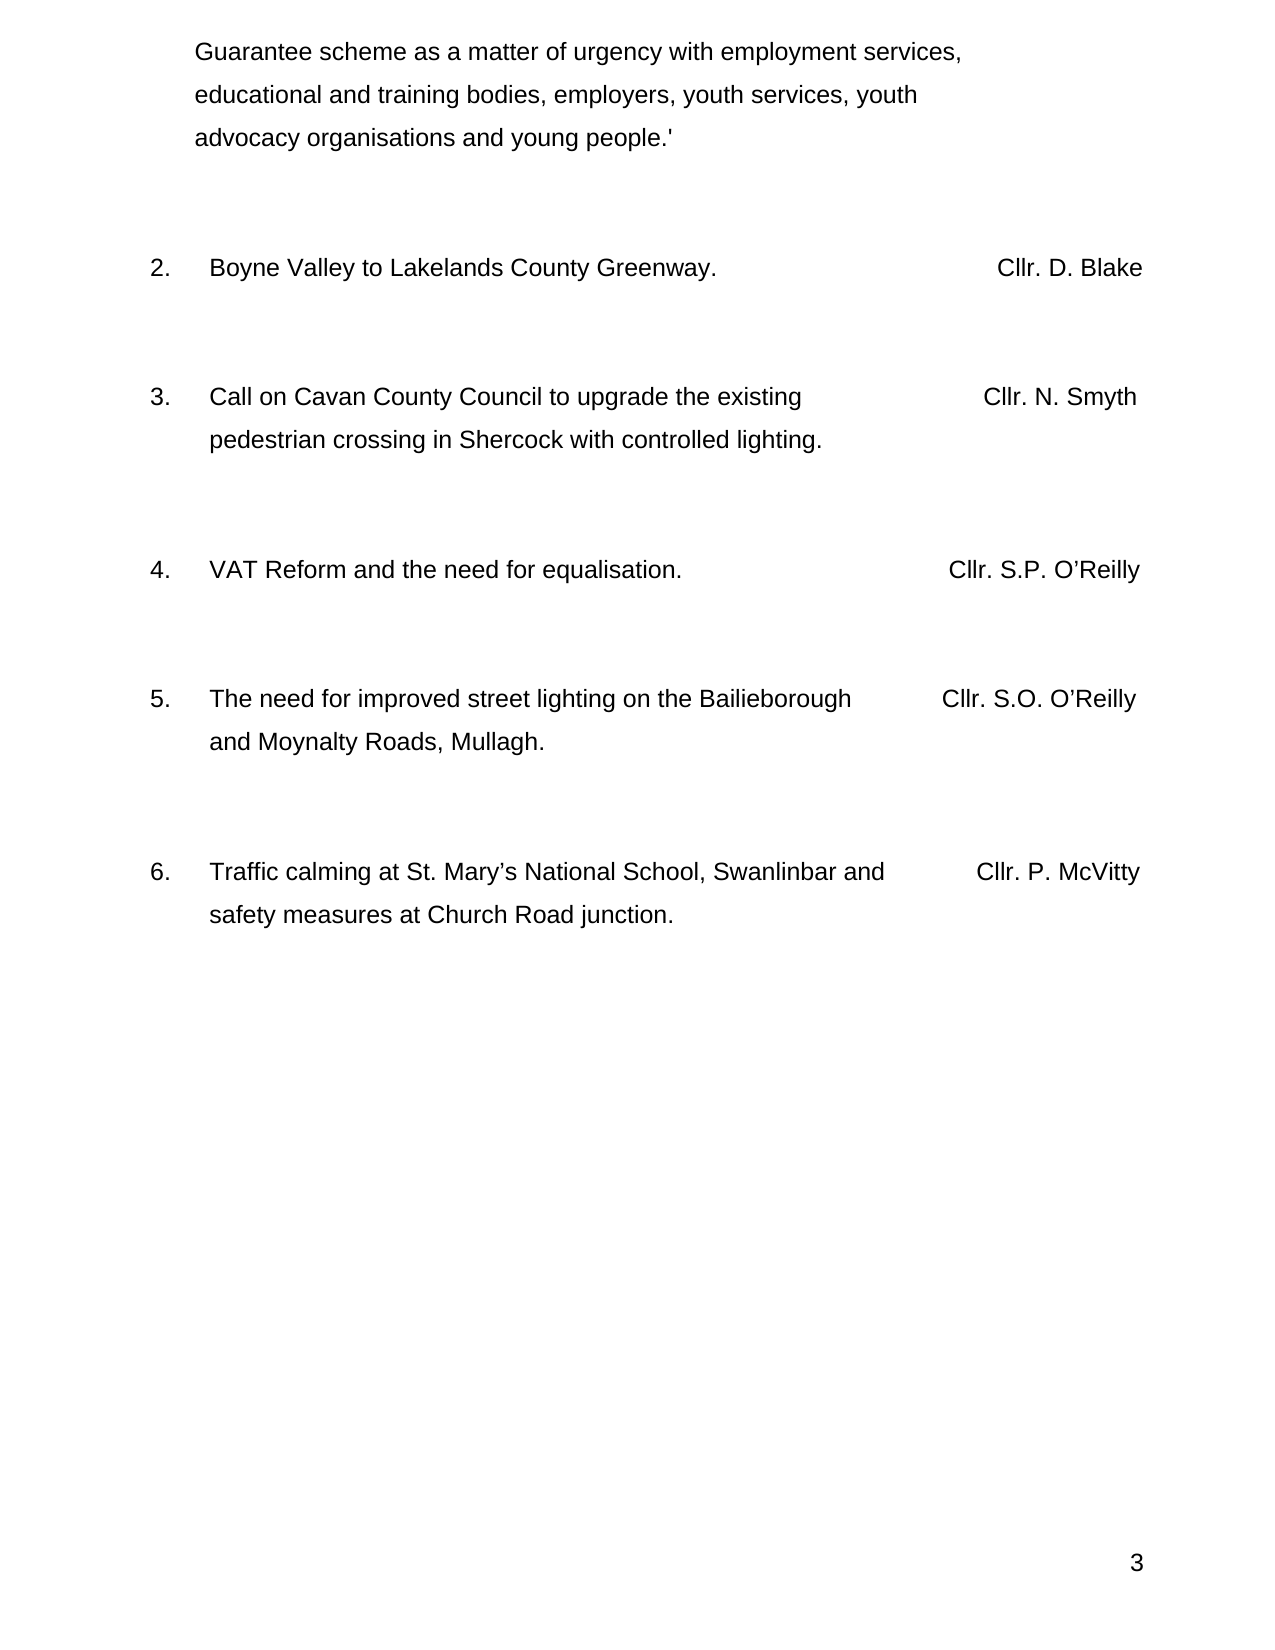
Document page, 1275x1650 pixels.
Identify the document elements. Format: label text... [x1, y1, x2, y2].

text 5. The need for improved street lighting on the Bailieborough Cllr. S.O. O’Reilly [150, 684, 1144, 713]
text 2. Boyne Valley to Lakelands County Greenway. Cllr. D. Blake [150, 253, 1144, 282]
text pedestrian crossing in Shercock with controlled lighting. [150, 425, 1144, 454]
text 3. Call on Cavan County Council to upgrade the existing Cllr. N. Smyth [150, 382, 1144, 411]
text advocacy organisations and young people.' [150, 123, 1144, 152]
text educational and training bodies, employers, youth services, youth [150, 80, 1144, 109]
text safety measures at Church Road junction. [150, 900, 1144, 928]
text 6. Traffic calming at St. Mary’s National School, Swanlinbar and Cllr. P. McVitty [150, 857, 1144, 885]
text and Moynalty Roads, Mullagh. [150, 727, 1144, 756]
text 4. VAT Reform and the need for equalisation. Cllr. S.P. O’Reilly [150, 555, 1144, 583]
text Guarantee scheme as a matter of urgency with employment services, [150, 37, 1144, 66]
